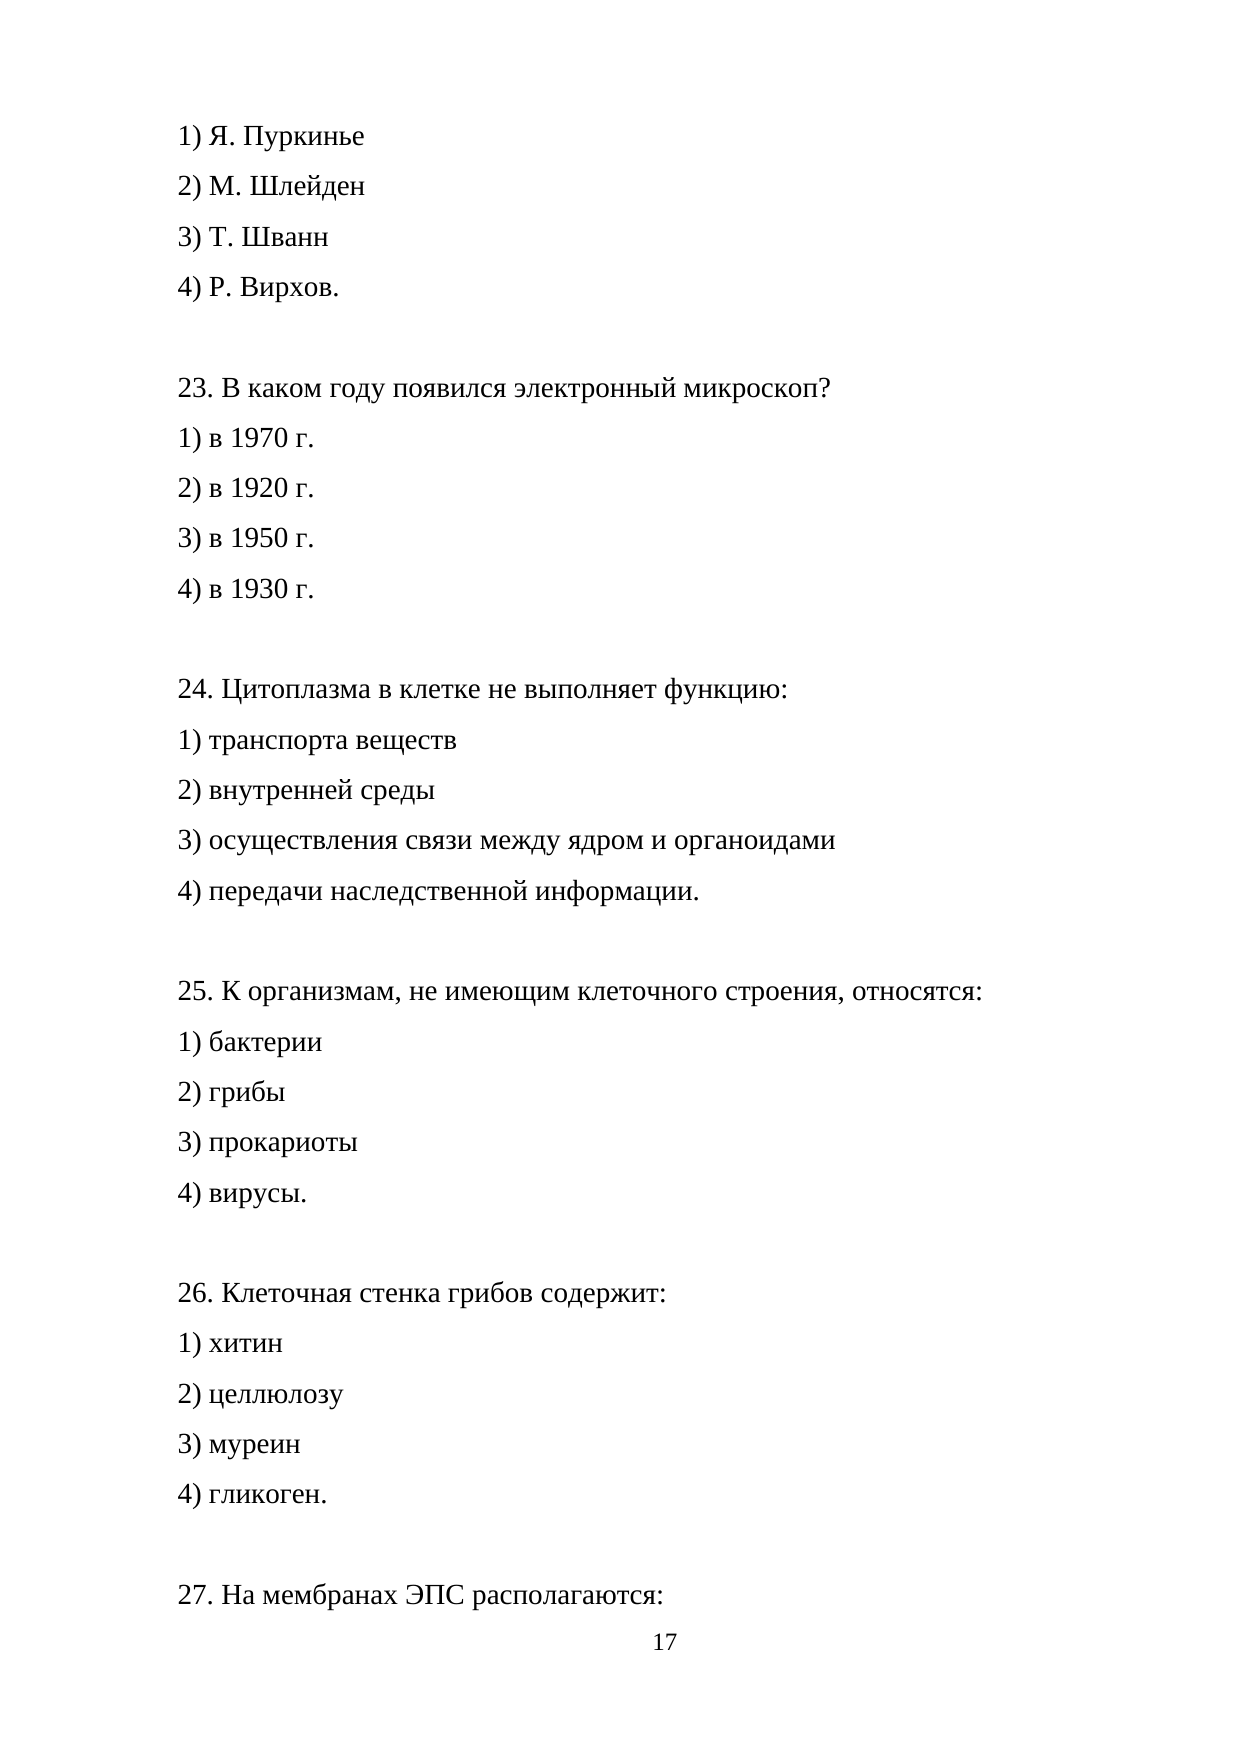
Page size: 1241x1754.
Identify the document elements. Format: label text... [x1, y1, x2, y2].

text 1) хитин [177, 1326, 1152, 1359]
text 1) в 1970 г. [177, 420, 1152, 453]
text 3) в 1950 г. [177, 521, 1152, 554]
text 1) Я. Пуркинье [177, 118, 1152, 152]
text 4) передачи наследственной информации. [177, 873, 1152, 906]
text 2) М. Шлейден [177, 168, 1152, 202]
text 1) транспорта веществ [177, 722, 1152, 755]
text 3) Т. Шванн [177, 219, 1152, 252]
text 2) грибы [177, 1074, 1152, 1108]
text 4) вирусы. [177, 1175, 1152, 1208]
text 2) целлюлозу [177, 1376, 1152, 1409]
text 1) бактерии [177, 1024, 1152, 1057]
text 23. В каком году появился электронный микроскоп? [177, 370, 1152, 403]
text 4) в 1930 г. [177, 571, 1152, 604]
text 24. Цитоплазма в клетке не выполняет функцию: [177, 672, 1152, 705]
text 26. Клеточная стенка грибов содержит: [177, 1275, 1152, 1309]
text 2) внутренней среды [177, 772, 1152, 806]
text 2) в 1920 г. [177, 470, 1152, 504]
text 25. К организмам, не имеющим клеточного строения, относятся: [177, 973, 1152, 1007]
text 3) прокариоты [177, 1124, 1152, 1158]
text 3) муреин [177, 1426, 1152, 1460]
text 4) гликоген. [177, 1477, 1152, 1510]
text 3) осуществления связи между ядром и органоидами [177, 822, 1152, 856]
text 4) Р. Вирхов. [177, 269, 1152, 303]
text 27. На мембранах ЭПС располагаются: [177, 1577, 1152, 1611]
